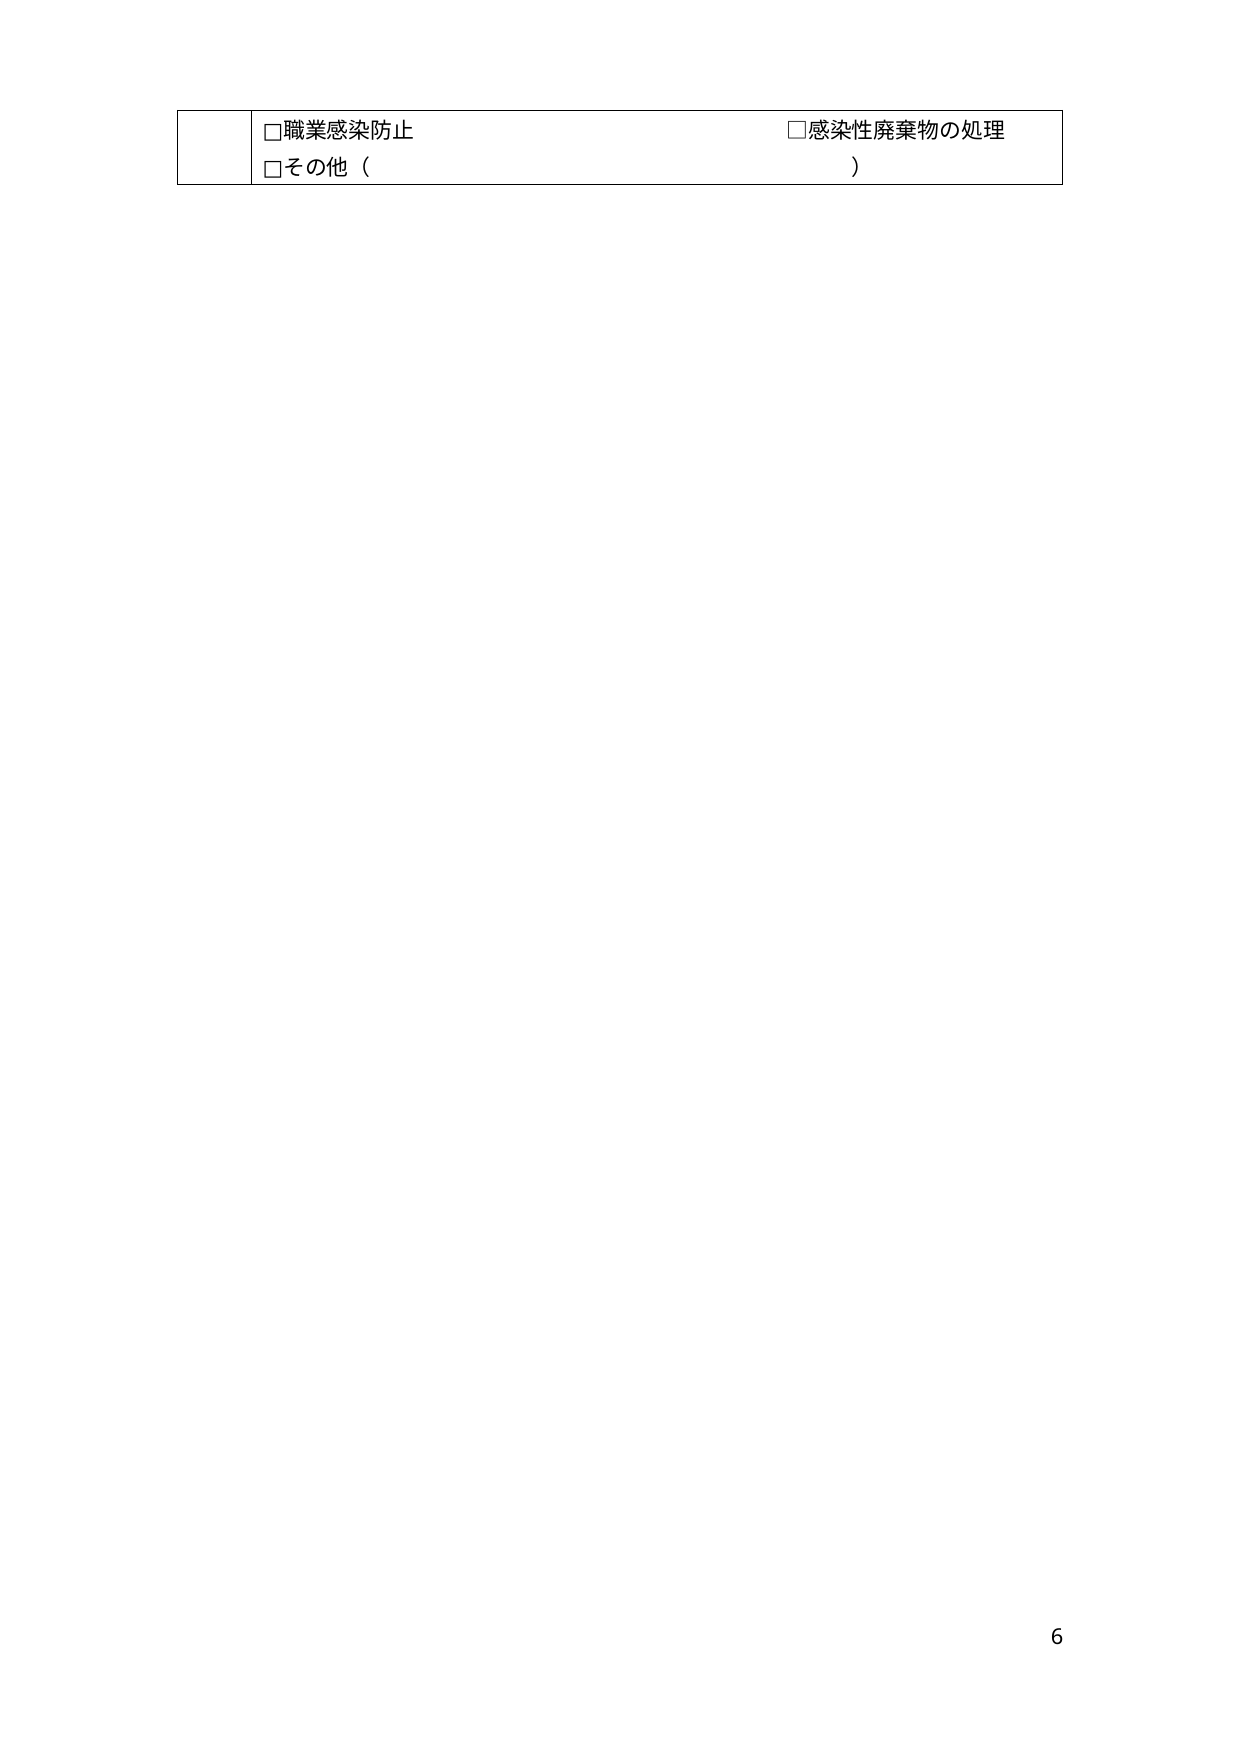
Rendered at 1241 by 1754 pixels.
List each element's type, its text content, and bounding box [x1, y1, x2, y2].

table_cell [252, 111, 1062, 184]
table_cell 内容 [178, 111, 251, 184]
